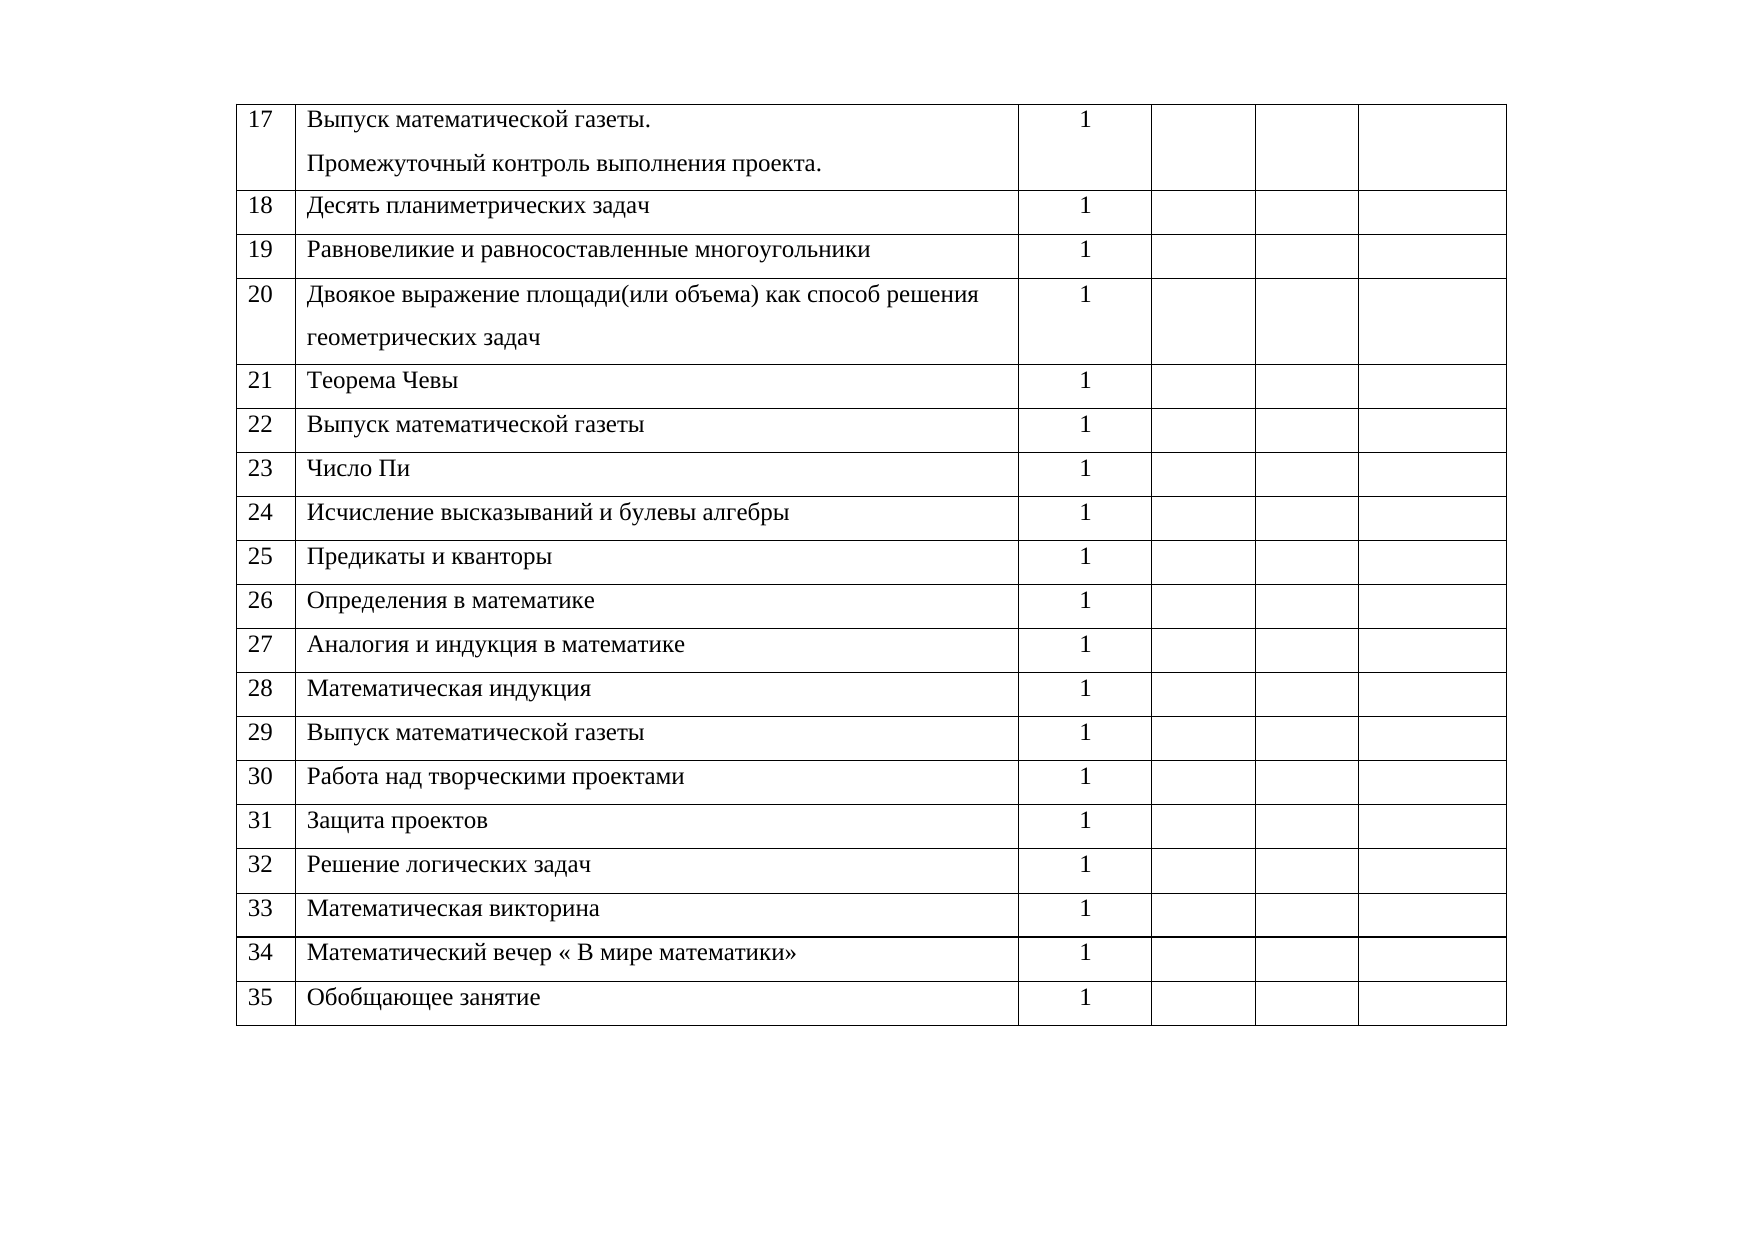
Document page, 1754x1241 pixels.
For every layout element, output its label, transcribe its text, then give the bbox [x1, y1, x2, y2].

table_cell [1359, 497, 1506, 540]
table_cell 28 [237, 673, 295, 716]
table_cell [1152, 717, 1255, 760]
table_cell [1152, 849, 1255, 892]
table_cell 1 [1019, 191, 1151, 233]
table_cell [1256, 365, 1358, 408]
table_cell [1152, 938, 1255, 981]
table_cell 1 [1019, 497, 1151, 540]
table_cell 17 [237, 105, 295, 189]
table_cell 1 [1019, 805, 1151, 848]
table_cell [1359, 805, 1506, 848]
table_cell [1256, 105, 1358, 189]
table_cell [1152, 453, 1255, 496]
table_cell [1359, 105, 1506, 189]
table_cell [1359, 761, 1506, 804]
table_cell [1256, 279, 1358, 364]
table_cell 21 [237, 365, 295, 408]
table_cell 18 [237, 191, 295, 233]
table_cell [1359, 585, 1506, 628]
table_cell [1256, 191, 1358, 233]
table_cell [1152, 894, 1255, 936]
table_cell [1256, 235, 1358, 278]
table_cell [1359, 279, 1506, 364]
table_cell [1359, 541, 1506, 584]
table_cell [1359, 982, 1506, 1024]
table_cell [1359, 235, 1506, 278]
table_cell [1152, 279, 1255, 364]
table_cell Выпуск математической газеты. Промежуточный контроль выполнения проекта. [296, 105, 1018, 189]
table_cell [1152, 982, 1255, 1024]
table_cell 35 [237, 982, 295, 1024]
table_cell Двоякое выражение площади(или объема) как способ решения геометрических задач [296, 279, 1018, 364]
table_cell Число Пи [296, 453, 1018, 496]
table_cell Равновеликие и равносоставленные многоугольники [296, 235, 1018, 278]
table_cell 1 [1019, 541, 1151, 584]
table_cell 24 [237, 497, 295, 540]
table_cell 30 [237, 761, 295, 804]
table_cell [1359, 894, 1506, 936]
table_cell [1256, 849, 1358, 892]
table_cell 29 [237, 717, 295, 760]
table_cell [1256, 541, 1358, 584]
table_cell 26 [237, 585, 295, 628]
table_cell 1 [1019, 717, 1151, 760]
table_cell 1 [1019, 409, 1151, 452]
table_cell [1152, 541, 1255, 584]
table_cell 1 [1019, 365, 1151, 408]
table_cell 1 [1019, 105, 1151, 189]
table_cell Предикаты и кванторы [296, 541, 1018, 584]
table_cell [1256, 938, 1358, 981]
table_cell [1256, 673, 1358, 716]
table_cell [1152, 235, 1255, 278]
table_cell [1152, 105, 1255, 189]
table_cell [1256, 982, 1358, 1024]
table_cell 27 [237, 629, 295, 672]
table_cell [1359, 673, 1506, 716]
table_cell Обобщающее занятие [296, 982, 1018, 1024]
table_cell [1256, 497, 1358, 540]
table_cell [1256, 585, 1358, 628]
table_cell 1 [1019, 673, 1151, 716]
table_cell 1 [1019, 279, 1151, 364]
table_cell Математическая викторина [296, 894, 1018, 936]
table_cell [1152, 365, 1255, 408]
table_cell 25 [237, 541, 295, 584]
table_cell 31 [237, 805, 295, 848]
table_cell [1256, 805, 1358, 848]
table_cell [1152, 191, 1255, 233]
table_cell [1152, 629, 1255, 672]
table_cell 1 [1019, 894, 1151, 936]
table_cell 1 [1019, 982, 1151, 1024]
table_cell 19 [237, 235, 295, 278]
table_cell [1256, 894, 1358, 936]
table_cell [1256, 453, 1358, 496]
table_cell [1152, 585, 1255, 628]
table_cell 22 [237, 409, 295, 452]
table_cell [1256, 761, 1358, 804]
table_cell Выпуск математической газеты [296, 717, 1018, 760]
table_cell Защита проектов [296, 805, 1018, 848]
table_cell [1359, 717, 1506, 760]
table_cell 1 [1019, 235, 1151, 278]
table_cell 32 [237, 849, 295, 892]
table_cell [1359, 365, 1506, 408]
table_cell [1256, 629, 1358, 672]
table_cell 1 [1019, 453, 1151, 496]
table_cell Математический вечер « В мире математики» [296, 938, 1018, 981]
table_cell [1359, 938, 1506, 981]
table_cell [1359, 849, 1506, 892]
table_cell Работа над творческими проектами [296, 761, 1018, 804]
table_cell 20 [237, 279, 295, 364]
table_cell [1359, 191, 1506, 233]
table_cell 1 [1019, 849, 1151, 892]
table_cell 1 [1019, 761, 1151, 804]
table_cell Решение логических задач [296, 849, 1018, 892]
table_cell Определения в математике [296, 585, 1018, 628]
table_cell 1 [1019, 585, 1151, 628]
table_cell Теорема Чевы [296, 365, 1018, 408]
table_cell Аналогия и индукция в математике [296, 629, 1018, 672]
table_cell [1152, 761, 1255, 804]
table_cell Исчисление высказываний и булевы алгебры [296, 497, 1018, 540]
table_cell [1152, 673, 1255, 716]
table_cell 1 [1019, 629, 1151, 672]
table_cell Десять планиметрических задач [296, 191, 1018, 233]
table_cell [1256, 717, 1358, 760]
table_cell [1152, 805, 1255, 848]
table_cell Выпуск математической газеты [296, 409, 1018, 452]
table_cell Математическая индукция [296, 673, 1018, 716]
table_cell 34 [237, 938, 295, 981]
table_cell [1359, 409, 1506, 452]
table_cell 1 [1019, 938, 1151, 981]
table_cell [1359, 629, 1506, 672]
table_cell [1359, 453, 1506, 496]
table_cell [1256, 409, 1358, 452]
table_cell [1152, 497, 1255, 540]
table_cell 23 [237, 453, 295, 496]
table_cell [1152, 409, 1255, 452]
table_cell 33 [237, 894, 295, 936]
